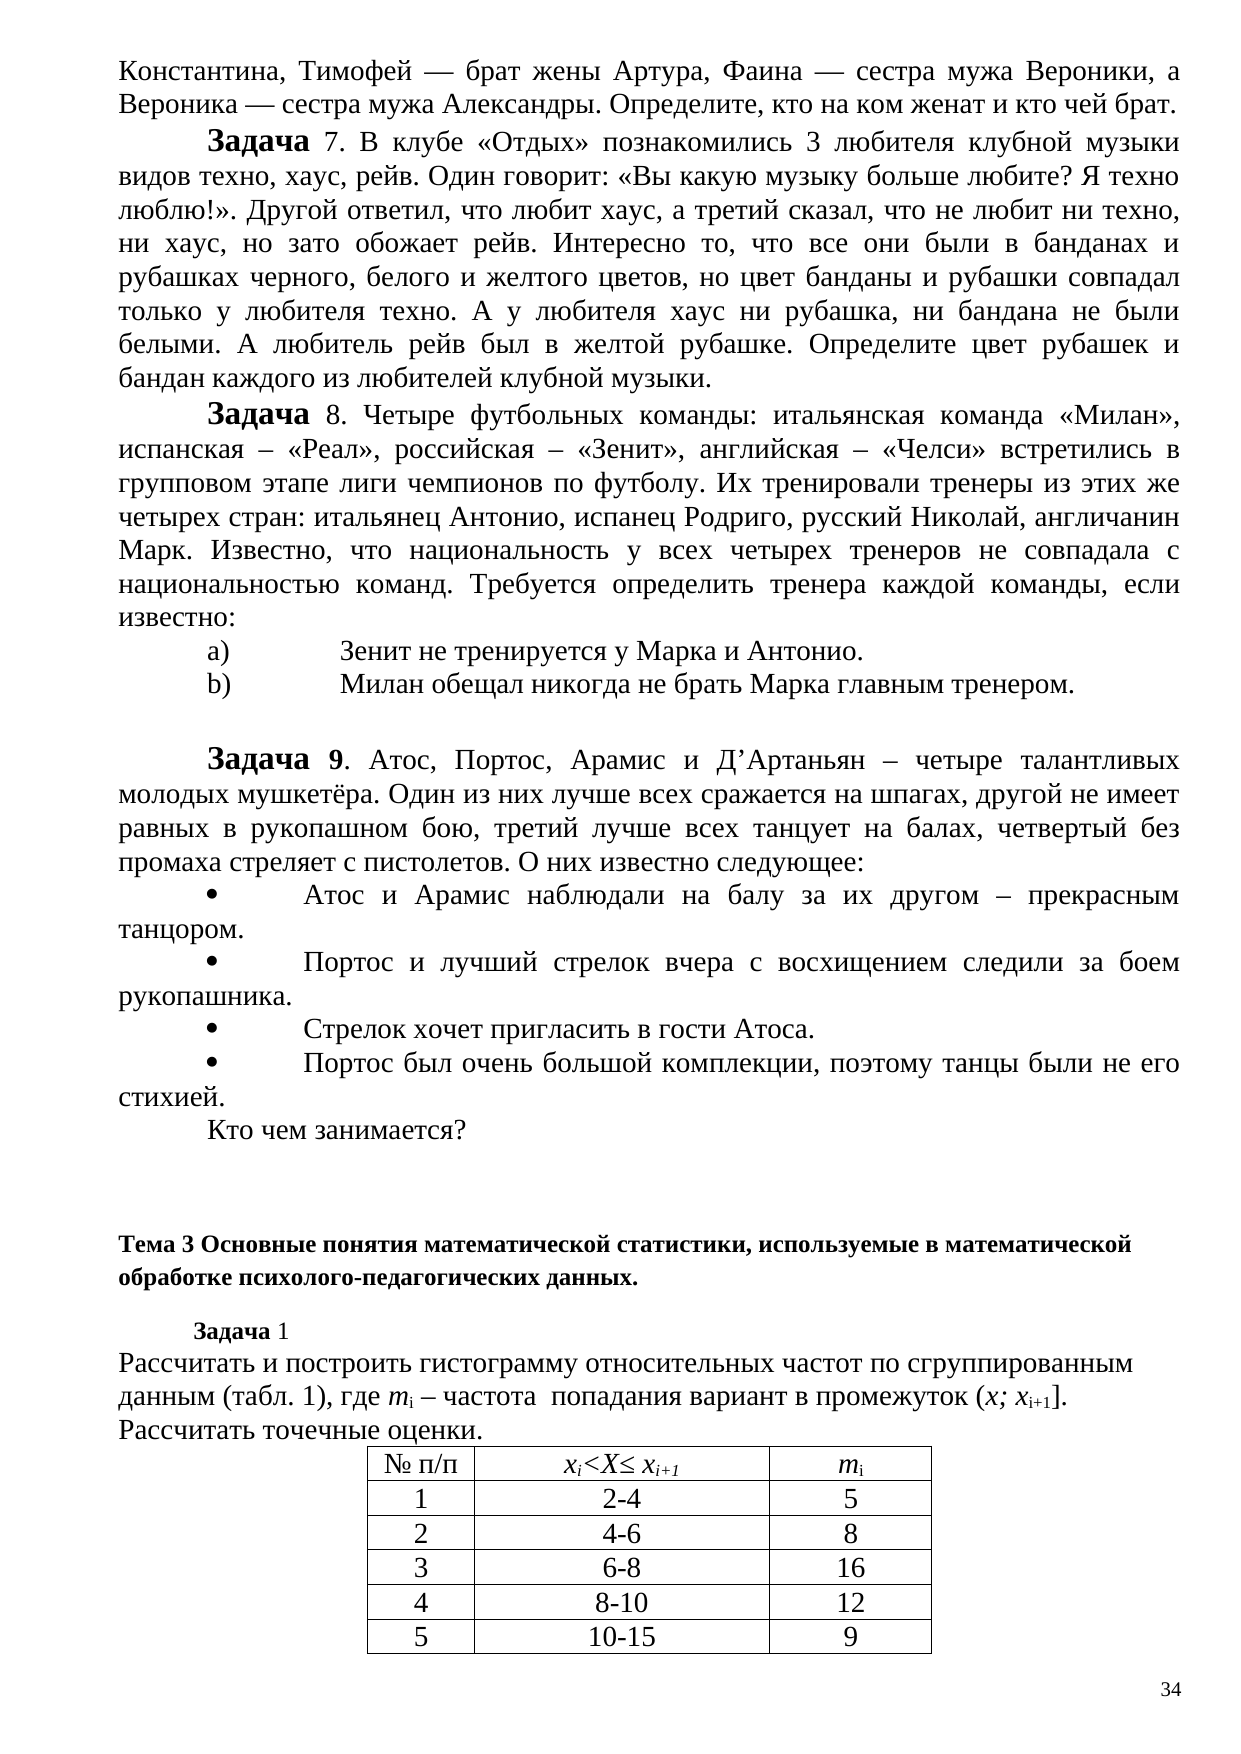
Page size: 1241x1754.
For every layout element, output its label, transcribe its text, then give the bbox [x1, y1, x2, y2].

list Атос и Арамис наблюдали на балу за их другом – прекрасным танцором. [118, 877, 1181, 944]
text Кто чем занимается? [118, 1112, 1181, 1146]
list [118, 53, 1181, 120]
table_header тi [770, 1447, 931, 1480]
text Тема 3 Основные понятия математической статистики, используемые в математической обработке психолого-педагогических данных. [118, 1229, 1181, 1291]
table_cell 9 [770, 1620, 931, 1653]
table_cell 8-10 [475, 1585, 769, 1618]
list Портос был очень большой комплекции, поэтому танцы были не его стихией. [118, 1045, 1181, 1112]
table_cell 16 [770, 1550, 931, 1584]
table_cell 2 [368, 1516, 474, 1549]
table_cell 4-6 [475, 1516, 769, 1549]
table_cell 5 [770, 1481, 931, 1515]
table_cell 5 [368, 1620, 474, 1653]
list Стрелок хочет пригласить в гости Атоса. [118, 1012, 1181, 1045]
list Портос и лучший стрелок вчера с восхищением следили за боем рукопашника. [118, 944, 1181, 1012]
table_cell 6-8 [475, 1550, 769, 1584]
table_header хi<Х≤ хi+1 [475, 1447, 769, 1480]
list Задача 9. Атос, Портос, Арамис и Д’Артаньян – четыре талантливых молодых мушкетёра. Один из них лучше всех сражается на шпагах, другой не имеет равных в рукопашном бою, третий лучше всех танцует на балах, четвертый без промаха стреляет с пистолетов. О них известно следующее: [118, 738, 1181, 877]
list Зенит не тренируется у Марка и Антонио. [118, 633, 1181, 666]
table_cell 12 [770, 1585, 931, 1618]
table_cell 4 [368, 1585, 474, 1618]
text Рассчитать и построить гистограмму относительных частот по сгруппированным данным (табл. 1), где тi – частота попадания вариант в промежуток (х; хi+1]. Рассчитать точечные оценки. [118, 1345, 1181, 1446]
list Милан обещал никогда не брать Марка главным тренером. [118, 666, 1181, 700]
list Задача 8. Четыре футбольных команды: итальянская команда «Милан», испанская – «Реал», российская – «Зенит», английская – «Челси» встретились в групповом этапе лиги чемпионов по футболу. Их тренировали тренеры из этих же четырех стран: итальянец Антонио, испанец Родриго, русский Николай, англичанин Марк. Известно, что национальность у всех четырех тренеров не совпадала с национальностью команд. Требуется определить тренера каждой команды, если известно: [118, 393, 1181, 633]
table_cell 10-15 [475, 1620, 769, 1653]
table_cell 3 [368, 1550, 474, 1584]
text Задача 1 [193, 1316, 1181, 1345]
table_cell 2-4 [475, 1481, 769, 1515]
table_cell 8 [770, 1516, 931, 1549]
table_cell 1 [368, 1481, 474, 1515]
table_header № п/п [368, 1447, 474, 1480]
list Задача 7. В клубе «Отдых» познакомились 3 любителя клубной музыки видов техно, хаус, рейв. Один говорит: «Вы какую музыку больше любите? Я техно люблю!». Другой ответил, что любит хаус, а третий сказал, что не любит ни техно, ни хаус, но зато обожает рейв. Интересно то, что все они были в банданах и рубашках черного, белого и желтого цветов, но цвет банданы и рубашки совпадал только у любителя техно. А у любителя хаус ни рубашка, ни бандана не были белыми. А любитель рейв был в желтой рубашке. Определите цвет рубашек и бандан каждого из любителей клубной музыки. [118, 120, 1181, 393]
